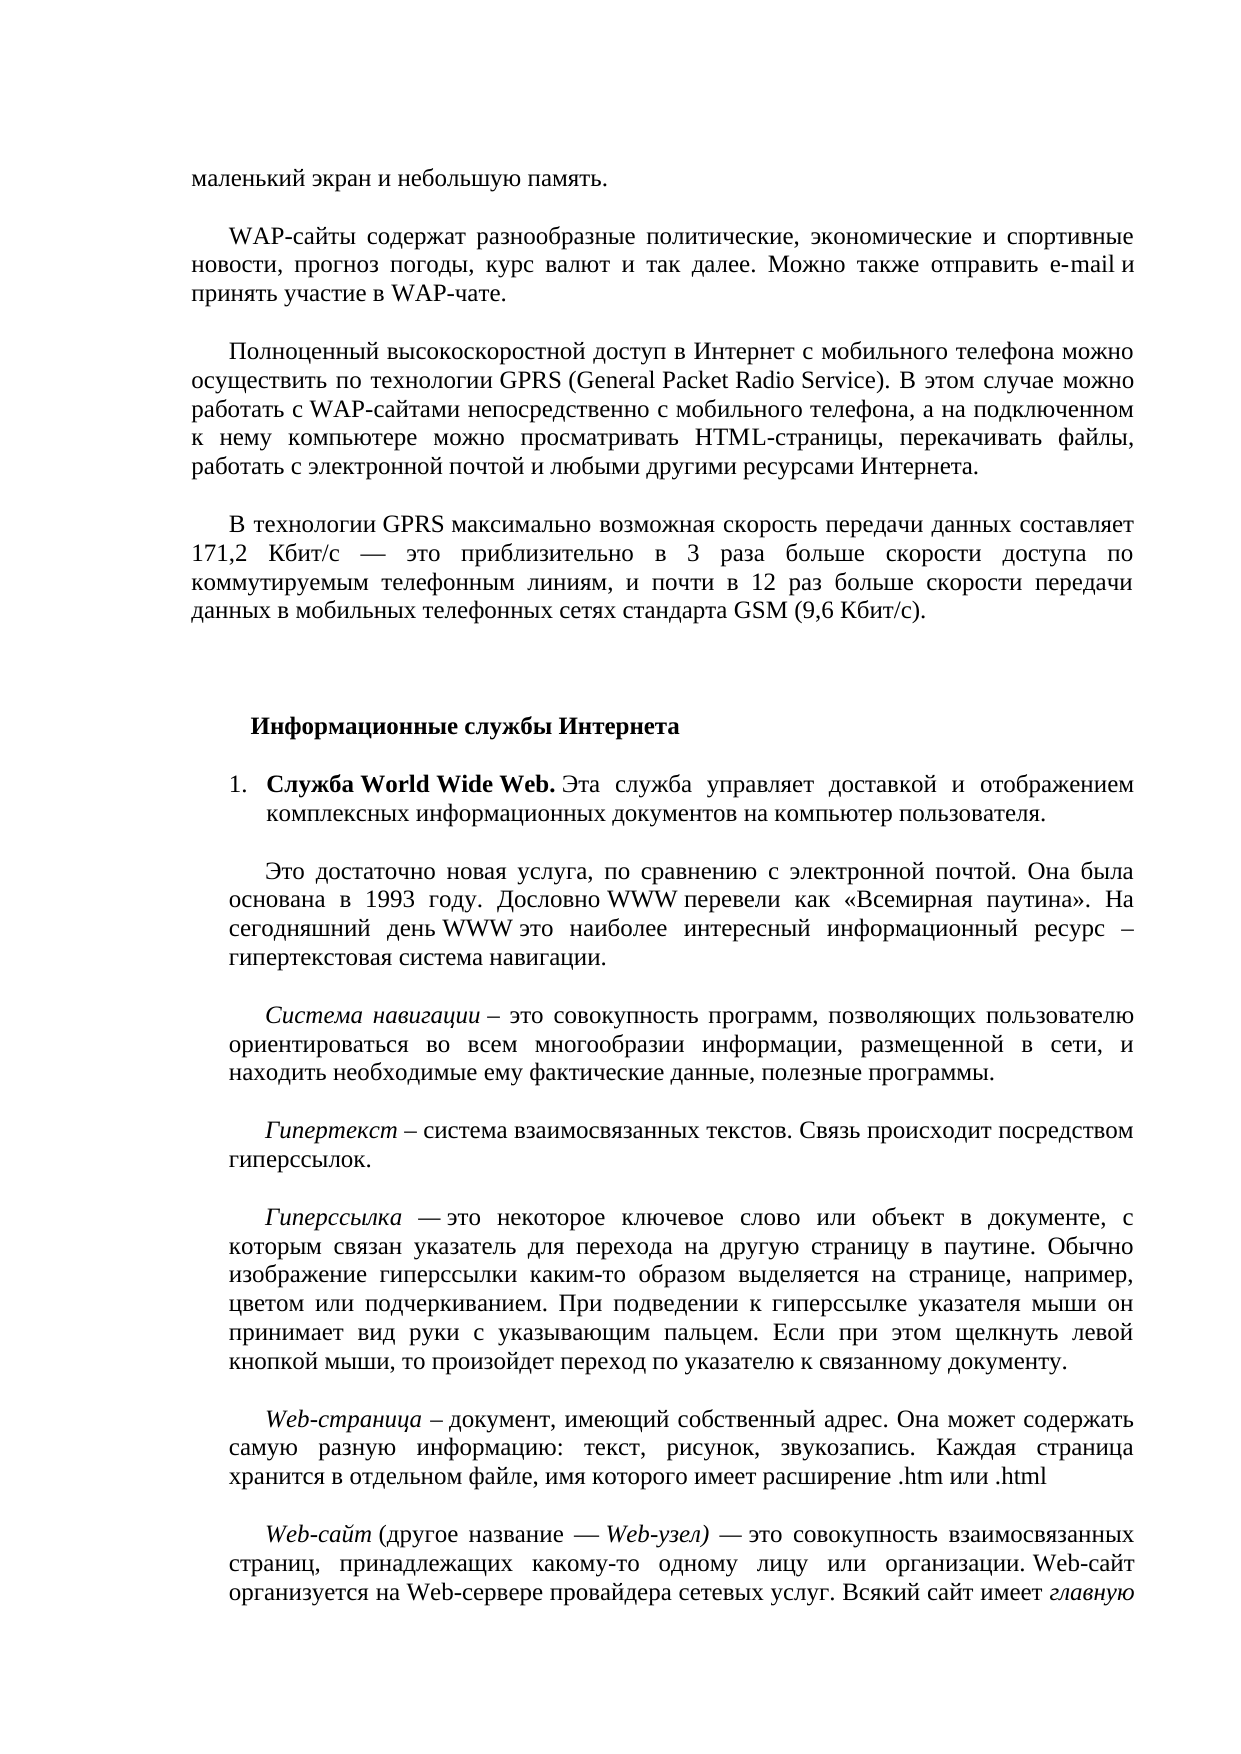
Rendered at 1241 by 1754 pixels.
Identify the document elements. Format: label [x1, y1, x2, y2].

table_header [176, 118, 1150, 1621]
